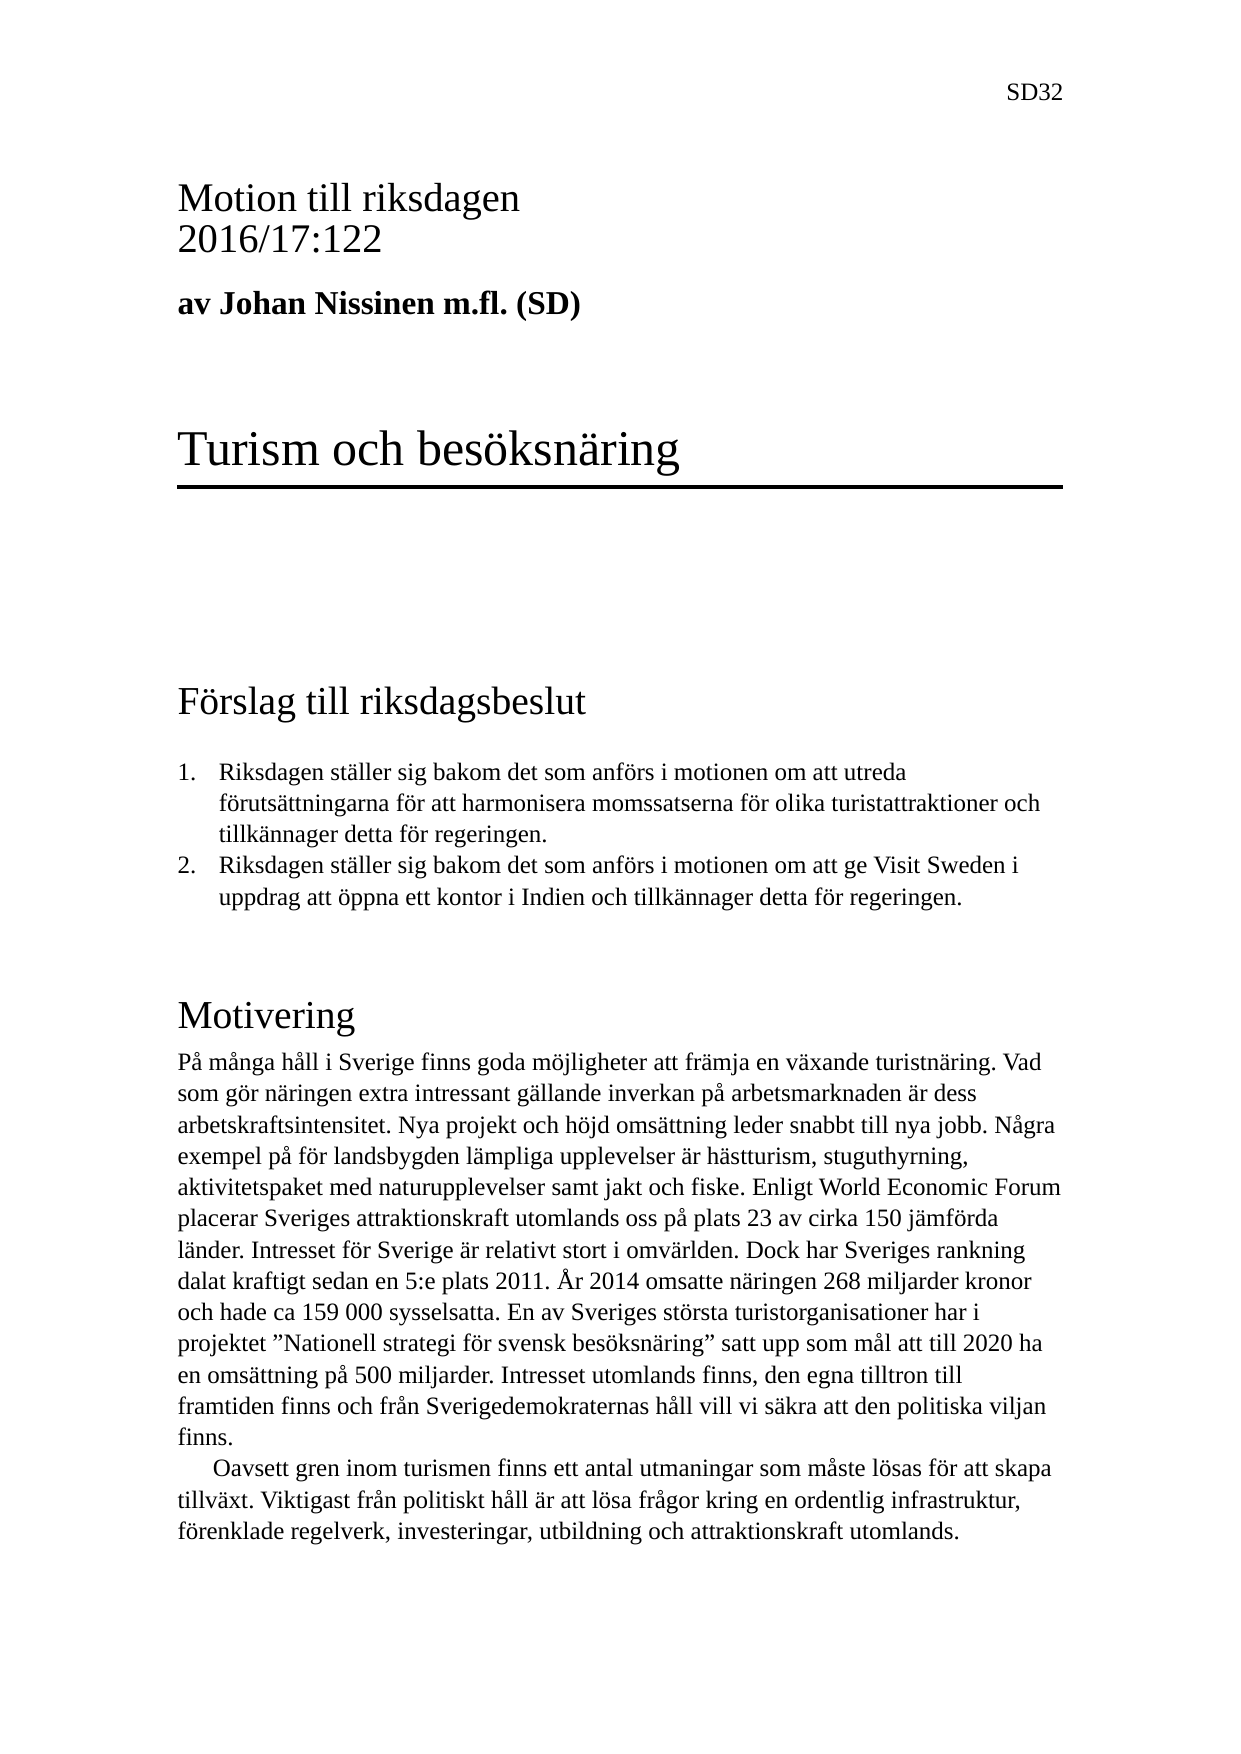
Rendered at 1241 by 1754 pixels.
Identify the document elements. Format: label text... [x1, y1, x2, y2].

text Oavsett gren inom turismen finns ett antal utmaningar som måste lösas för att skapa tillväxt. Viktigast från politiskt håll är att lösa frågor kring en ordentlig infrastruktur, förenklade regelverk, investeringar, utbildning och attraktionskraft utomlands. [177, 1451, 1063, 1545]
subtitle Motivering [177, 996, 1063, 1036]
text På många håll i Sverige finns goda möjligheter att främja en växande turistnäring. Vad som gör näringen extra intressant gällande inverkan på arbetsmarknaden är dess arbetskraftsintensitet. Nya projekt och höjd omsättning leder snabbt till nya jobb. Några exempel på för landsbygden lämpliga upplevelser är hästturism, stuguthyrning, aktivitetspaket med naturupplevelser samt jakt och fiske. Enligt World Economic Forum placerar Sveriges attraktionskraft utomlands oss på plats 23 av cirka 150 jämförda länder. Intresset för Sverige är relativt stort i omvärlden. Dock har Sveriges rankning dalat kraftigt sedan en 5:e plats 2011. År 2014 omsatte näringen 268 miljarder kronor och hade ca 159 000 sysselsatta. En av Sveriges största turistorganisationer har i projektet ”Nationell strategi för svensk besöksnäring” satt upp som mål att till 2020 ha en omsättning på 500 miljarder. Intresset utomlands finns, den egna tilltron till framtiden finns och från Sverigedemokraternas håll vill vi säkra att den politiska viljan finns. [177, 1045, 1063, 1451]
